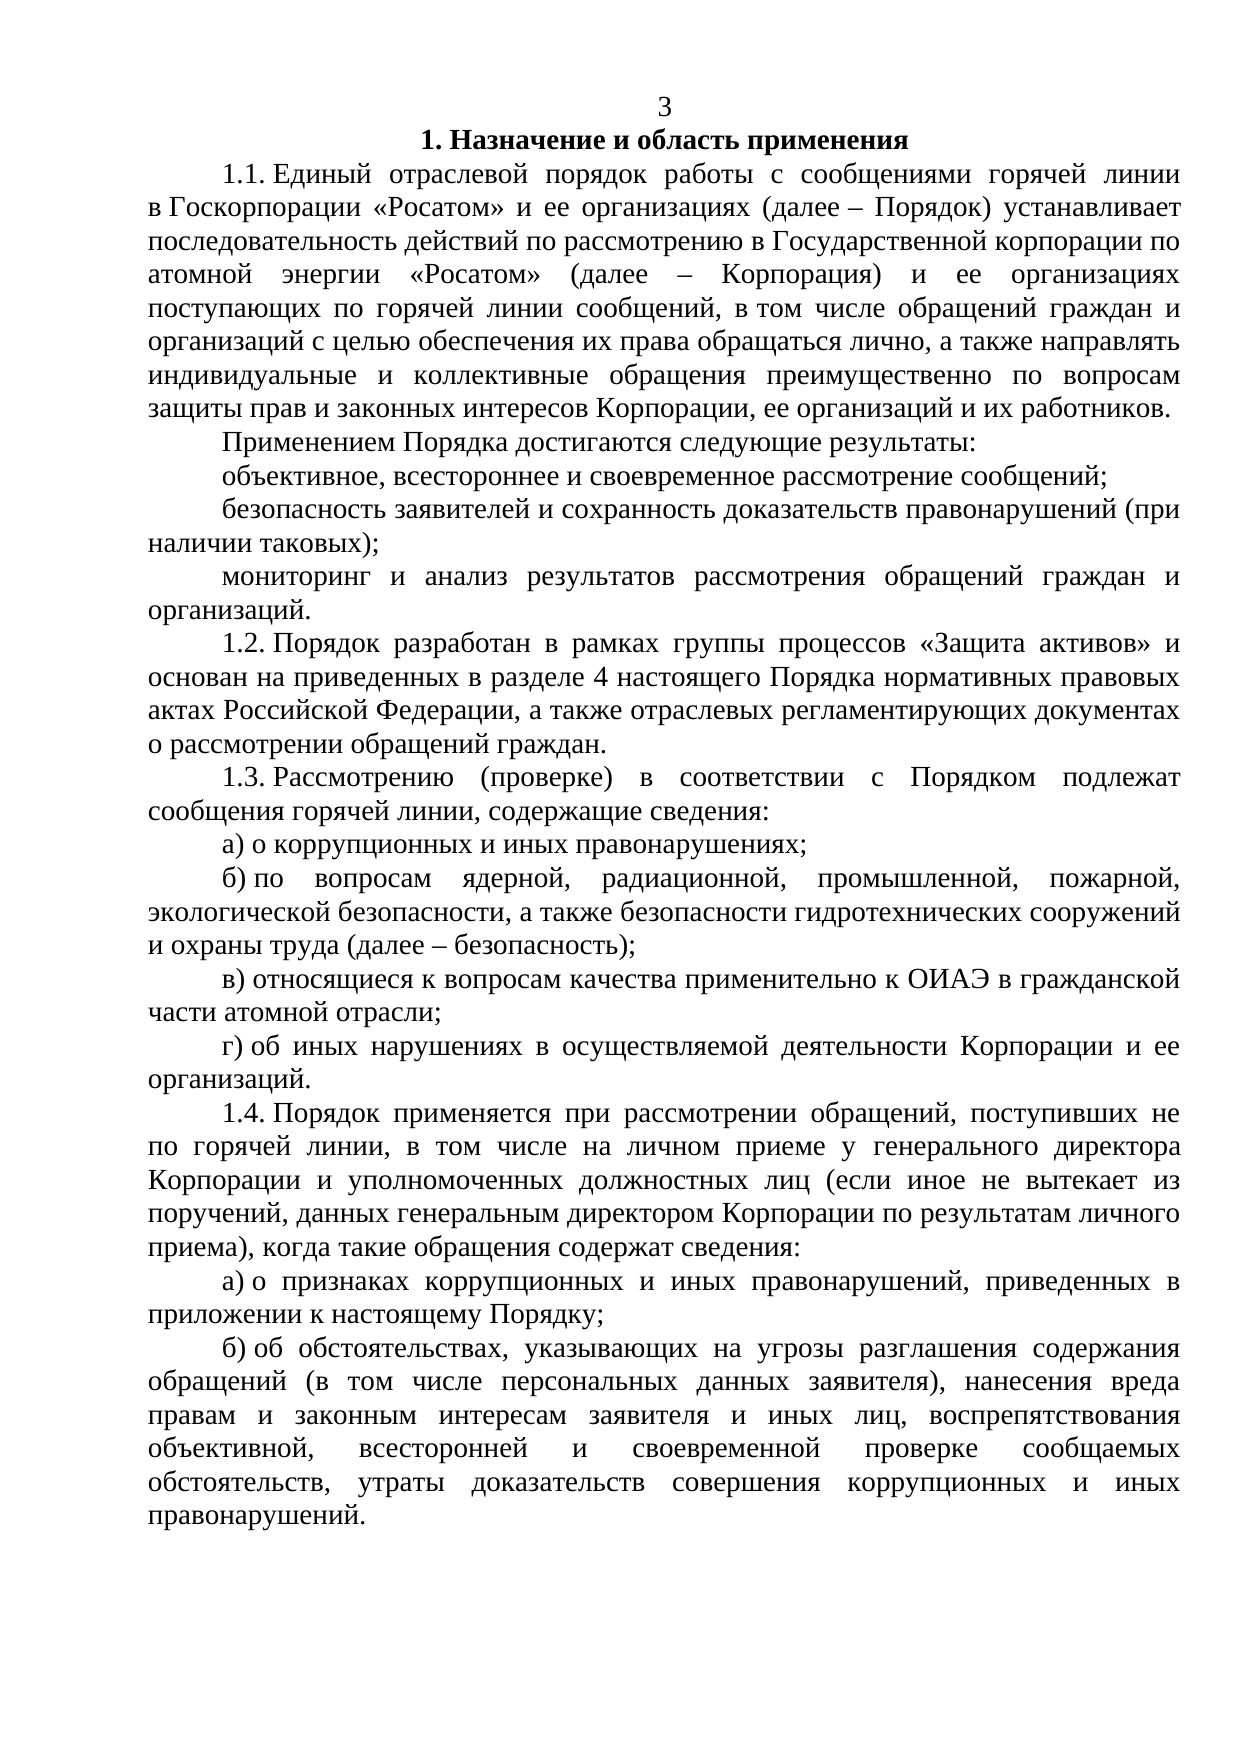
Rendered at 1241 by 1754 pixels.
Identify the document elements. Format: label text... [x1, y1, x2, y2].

text Применением Порядка достигаются следующие результаты: [148, 424, 1181, 458]
text а) о коррупционных и иных правонарушениях; [148, 827, 1181, 860]
text а) о признаках коррупционных и иных правонарушений, приведенных в приложении к настоящему Порядку; [148, 1263, 1181, 1330]
text безопасность заявителей и сохранность доказательств правонарушений (при наличии таковых); [148, 491, 1181, 558]
text б) об обстоятельствах, указывающих на угрозы разглашения содержания обращений (в том числе персональных данных заявителя), нанесения вреда правам и законным интересам заявителя и иных лиц, воспрепятствования объективной, всесторонней и своевременной проверке сообщаемых обстоятельств, утраты доказательств совершения коррупционных и иных правонарушений. [148, 1330, 1181, 1531]
text г) об иных нарушениях в осуществляемой деятельности Корпорации и ее организаций. [148, 1028, 1181, 1095]
text 3 [148, 89, 1181, 122]
text 1. Назначение и область применения [148, 122, 1181, 156]
text б) по вопросам ядерной, радиационной, промышленной, пожарной, экологической безопасности, а также безопасности гидротехнических сооружений и охраны труда (далее – безопасность); [148, 860, 1181, 961]
text 1.2. Порядок разработан в рамках группы процессов «Защита активов» и основан на приведенных в разделе 4 настоящего Порядка нормативных правовых актах Российской Федерации, а также отраслевых регламентирующих документах о рассмотрении обращений граждан. [148, 625, 1181, 759]
text объективное, всестороннее и своевременное рассмотрение сообщений; [148, 458, 1181, 491]
text мониторинг и анализ результатов рассмотрения обращений граждан и организаций. [148, 558, 1181, 625]
text в) относящиеся к вопросам качества применительно к ОИАЭ в гражданской части атомной отрасли; [148, 961, 1181, 1028]
text 1.3. Рассмотрению (проверке) в соответствии с Порядком подлежат сообщения горячей линии, содержащие сведения: [148, 759, 1181, 827]
text 1.1. Единый отраслевой порядок работы с сообщениями горячей линии в Госкорпорации «Росатом» и ее организациях (далее – Порядок) устанавливает последовательность действий по рассмотрению в Государственной корпорации по атомной энергии «Росатом» (далее – Корпорация) и ее организациях поступающих по горячей линии сообщений, в том числе обращений граждан и организаций с целью обеспечения их права обращаться лично, а также направлять индивидуальные и коллективные обращения преимущественно по вопросам защиты прав и законных интересов Корпорации, ее организаций и их работников. [148, 156, 1181, 424]
text 1.4. Порядок применяется при рассмотрении обращений, поступивших не по горячей линии, в том числе на личном приеме у генерального директора Корпорации и уполномоченных должностных лиц (если иное не вытекает из поручений, данных генеральным директором Корпорации по результатам личного приема), когда такие обращения содержат сведения: [148, 1095, 1181, 1263]
